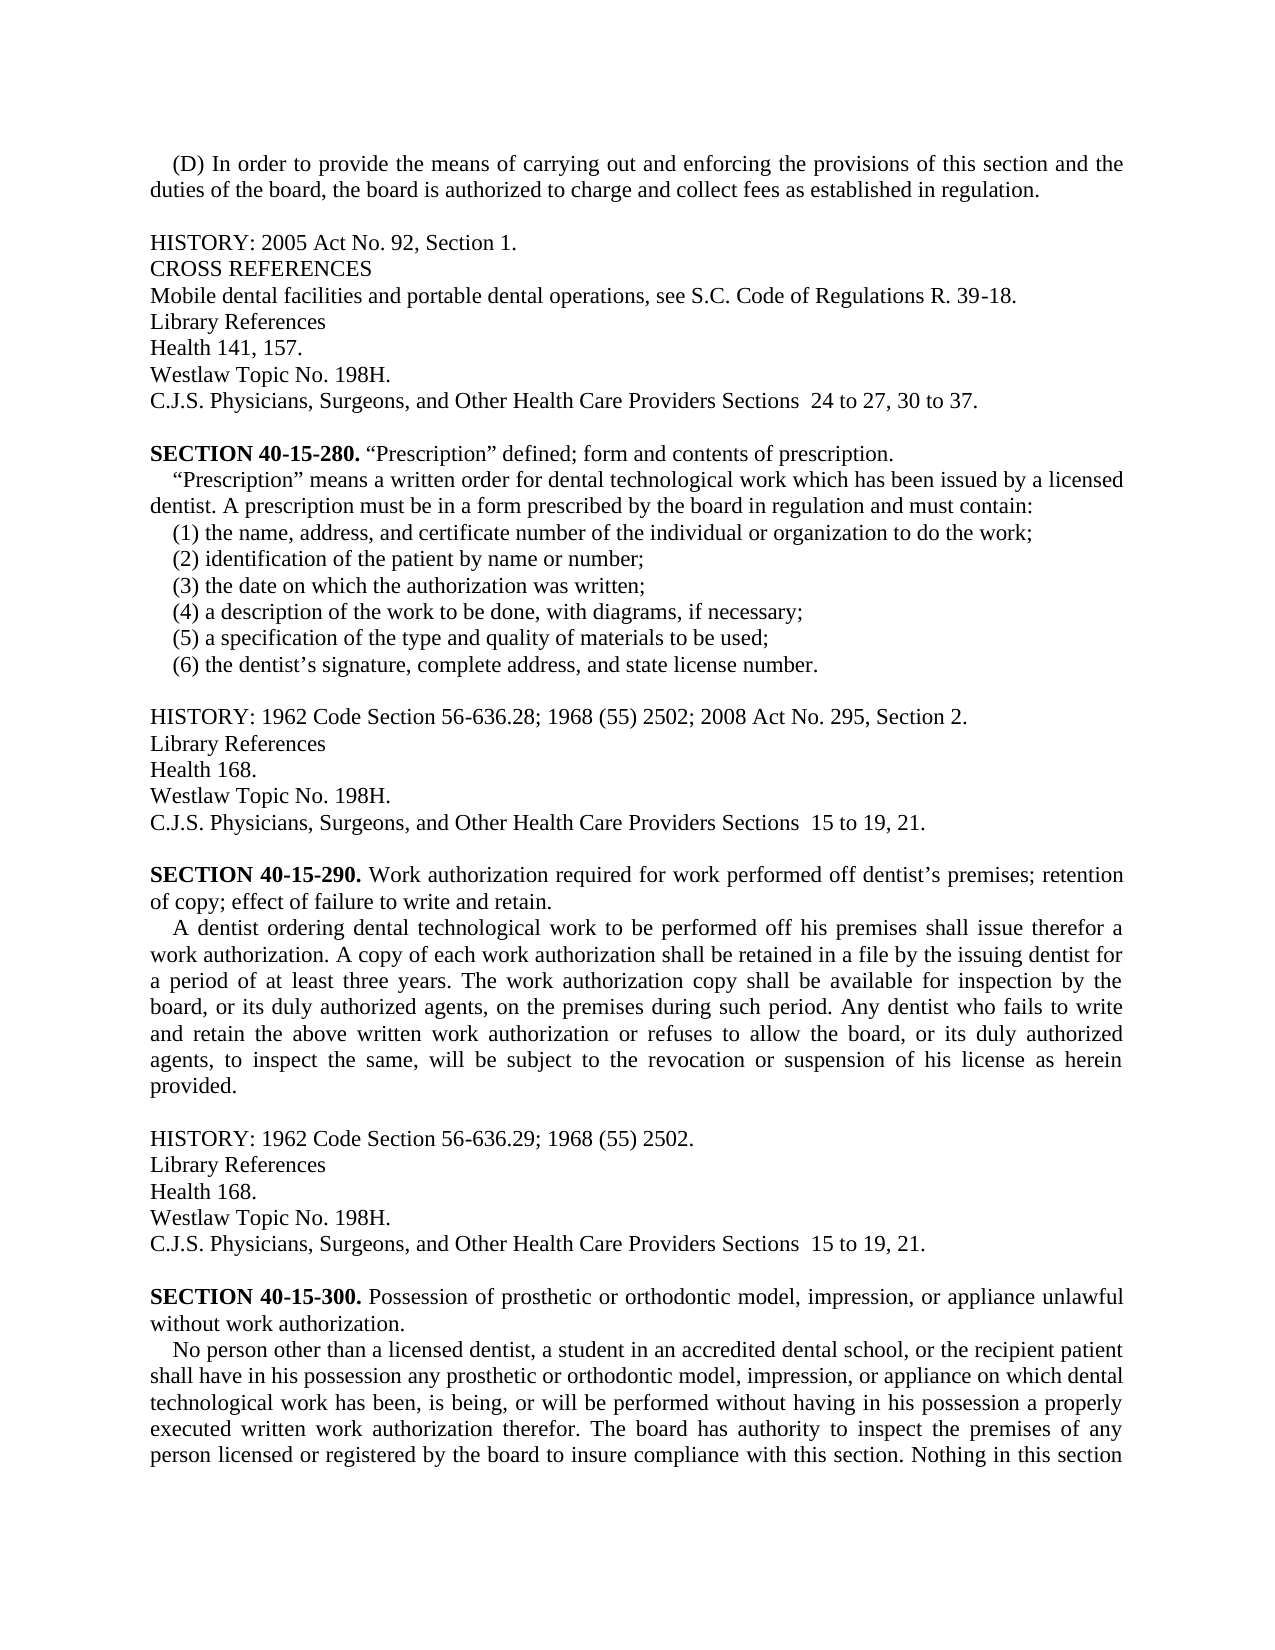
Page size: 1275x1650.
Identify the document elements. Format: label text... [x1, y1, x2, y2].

text A dentist ordering dental technological work to be performed off his premises shall issue therefor a work authorization. A copy of each work authorization shall be retained in a file by the issuing dentist for a period of at least three years. The work authorization copy shall be available for inspection by the board, or its duly authorized agents, on the premises during such period. Any dentist who fails to write and retain the above written work authorization or refuses to allow the board, or its duly authorized agents, to inspect the same, will be subject to the revocation or suspension of his license as herein provided. [150, 914, 1125, 1099]
text (1) the name, address, and certificate number of the individual or organization to do the work; [150, 519, 1125, 545]
text (D) In order to provide the means of carrying out and enforcing the provisions of this section and the duties of the board, the board is authorized to charge and collect fees as established in regulation. [150, 150, 1125, 203]
text CROSS REFERENCES [150, 255, 1125, 282]
text C.J.S. Physicians, Surgeons, and Other Health Care Providers Sections 24 to 27, 30 to 37. [150, 387, 1125, 413]
text Library References [150, 308, 1125, 334]
text “Prescription” means a written order for dental technological work which has been issued by a licensed dentist. A prescription must be in a form prescribed by the board in regulation and must contain: [150, 466, 1125, 519]
text Library References [150, 1151, 1125, 1178]
text Westlaw Topic No. 198H. [150, 1204, 1125, 1231]
text Westlaw Topic No. 198H. [150, 782, 1125, 809]
text Health 141, 157. [150, 334, 1125, 361]
text C.J.S. Physicians, Surgeons, and Other Health Care Providers Sections 15 to 19, 21. [150, 809, 1125, 835]
text SECTION 40-15-300. Possession of prosthetic or orthodontic model, impression, or appliance unlawful without work authorization. [150, 1283, 1125, 1336]
text SECTION 40-15-280. “Prescription” defined; form and contents of prescription. [150, 440, 1125, 466]
text (4) a description of the work to be done, with diagrams, if necessary; [150, 598, 1125, 624]
text Health 168. [150, 756, 1125, 782]
text Library References [150, 730, 1125, 756]
text (2) identification of the patient by name or number; [150, 545, 1125, 572]
text SECTION 40-15-290. Work authorization required for work performed off dentist’s premises; retention of copy; effect of failure to write and retain. [150, 862, 1125, 914]
text (3) the date on which the authorization was written; [150, 572, 1125, 598]
text Mobile dental facilities and portable dental operations, see S.C. Code of Regulations R. 39-18. [150, 282, 1125, 308]
text C.J.S. Physicians, Surgeons, and Other Health Care Providers Sections 15 to 19, 21. [150, 1231, 1125, 1257]
text HISTORY: 1962 Code Section 56-636.28; 1968 (55) 2502; 2008 Act No. 295, Section 2. [150, 703, 1125, 730]
text Health 168. [150, 1178, 1125, 1204]
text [150, 1336, 1125, 1468]
text (5) a specification of the type and quality of materials to be used; [150, 624, 1125, 651]
text Westlaw Topic No. 198H. [150, 361, 1125, 387]
text HISTORY: 2005 Act No. 92, Section 1. [150, 229, 1125, 255]
text HISTORY: 1962 Code Section 56-636.29; 1968 (55) 2502. [150, 1125, 1125, 1151]
text (6) the dentist’s signature, complete address, and state license number. [150, 651, 1125, 677]
